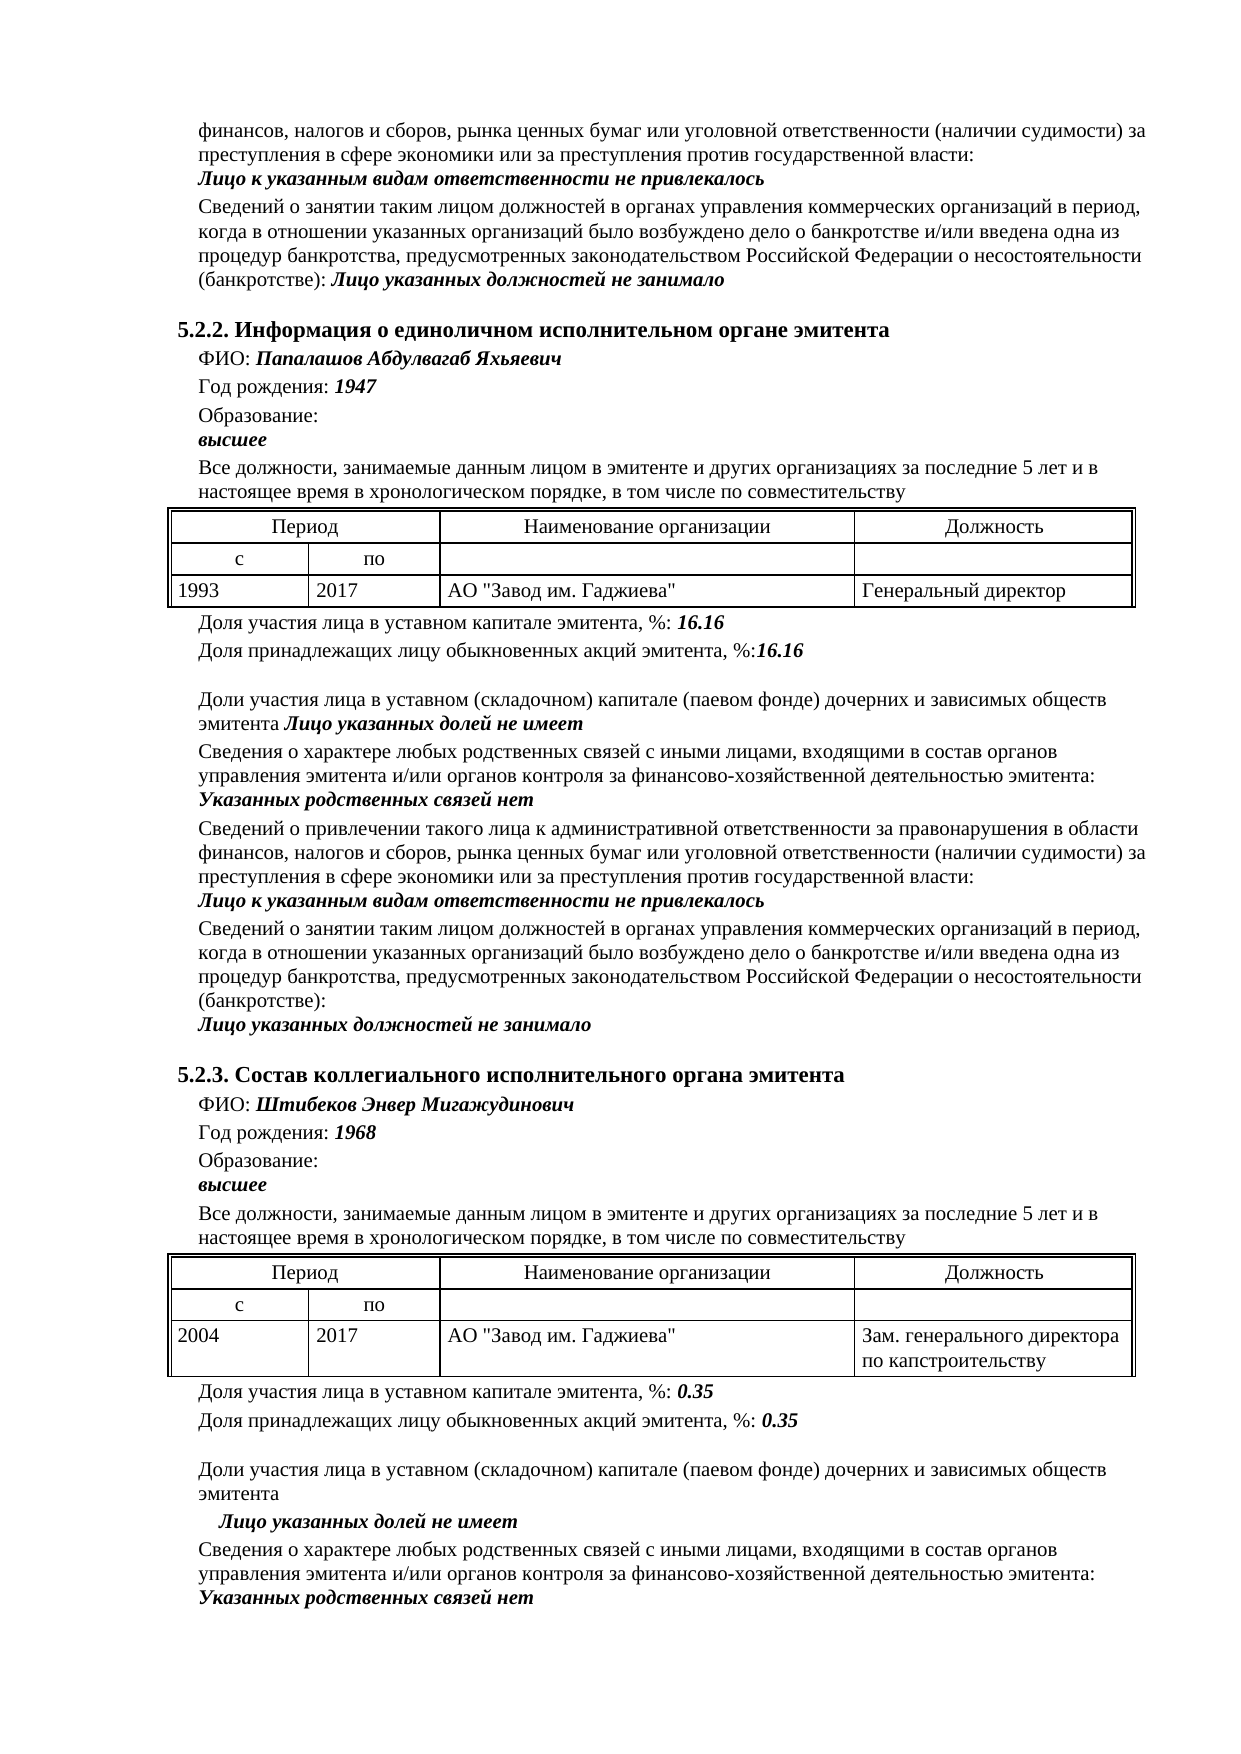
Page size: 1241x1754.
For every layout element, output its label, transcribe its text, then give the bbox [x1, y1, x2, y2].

text Год рождения: 1968 [198, 1120, 1152, 1144]
text ФИО: Папалашов Абдулвагаб Яхьяевич [198, 346, 1152, 370]
table_header Должность [855, 1258, 1131, 1288]
table_cell 1993 [172, 576, 308, 606]
text Сведения о характере любых родственных связей с иными лицами, входящими в состав органов управления эмитента и/или органов контроля за финансово-хозяйственной деятельностью эмитента: Указанных родственных связей нет [198, 739, 1152, 811]
text Образование: высшее [198, 403, 1152, 451]
text Доля принадлежащих лицу обыкновенных акций эмитента, %:16.16 [198, 638, 1152, 662]
text Доли участия лица в уставном (складочном) капитале (паевом фонде) дочерних и зависимых обществ эмитента [198, 1457, 1152, 1505]
text Доли участия лица в уставном (складочном) капитале (паевом фонде) дочерних и зависимых обществ эмитента Лицо указанных долей не имеет [198, 687, 1152, 735]
table_cell [441, 1290, 854, 1320]
table_header Период [172, 1258, 439, 1288]
table_header Наименование организации [441, 512, 854, 542]
table_cell по [309, 544, 439, 574]
text 5.2.2. Информация о единоличном исполнительном органе эмитента [177, 316, 1152, 342]
text Год рождения: 1947 [198, 374, 1152, 398]
table_cell по [309, 1290, 439, 1320]
text Доля принадлежащих лицу обыкновенных акций эмитента, %: 0.35 [198, 1408, 1152, 1432]
table_cell с [172, 1290, 308, 1320]
table_cell АО "Завод им. Гаджиева" [441, 576, 854, 606]
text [198, 118, 1152, 190]
table_header Должность [855, 512, 1131, 542]
text Доля участия лица в уставном капитале эмитента, %: 16.16 [198, 610, 1152, 634]
table_cell Зам. генерального директора по капстроительству [855, 1321, 1131, 1376]
text Образование: высшее [198, 1148, 1152, 1196]
table_cell с [172, 544, 308, 574]
text Сведений о занятии таким лицом должностей в органах управления коммерческих организаций в период, когда в отношении указанных организаций было возбуждено дело о банкротстве и/или введена одна из процедур банкротства, предусмотренных законодательством Российской Федерации о несостоятельности (банкротстве): Лицо указанных должностей не занимало [198, 916, 1152, 1036]
text Лицо указанных долей не имеет [219, 1509, 1152, 1533]
table_cell [441, 544, 854, 574]
table_header Наименование организации [441, 1258, 854, 1288]
text ФИО: Штибеков Энвер Мигажудинович [198, 1092, 1152, 1116]
text Доля участия лица в уставном капитале эмитента, %: 0.35 [198, 1379, 1152, 1403]
table_cell 2017 [309, 1321, 439, 1376]
table_cell АО "Завод им. Гаджиева" [441, 1321, 854, 1376]
table_header Период [172, 512, 439, 542]
table_cell [855, 544, 1131, 574]
text Сведений о занятии таким лицом должностей в органах управления коммерческих организаций в период, когда в отношении указанных организаций было возбуждено дело о банкротстве и/или введена одна из процедур банкротства, предусмотренных законодательством Российской Федерации о несостоятельности (банкротстве): Лицо указанных должностей не занимало [198, 194, 1152, 291]
table_cell 2017 [309, 576, 439, 606]
text 5.2.3. Состав коллегиального исполнительного органа эмитента [177, 1061, 1152, 1088]
table_cell Генеральный директор [855, 576, 1131, 606]
text Сведения о характере любых родственных связей с иными лицами, входящими в состав органов управления эмитента и/или органов контроля за финансово-хозяйственной деятельностью эмитента: Указанных родственных связей нет [198, 1537, 1152, 1609]
table_cell [855, 1290, 1131, 1320]
table_cell 2004 [172, 1321, 308, 1376]
